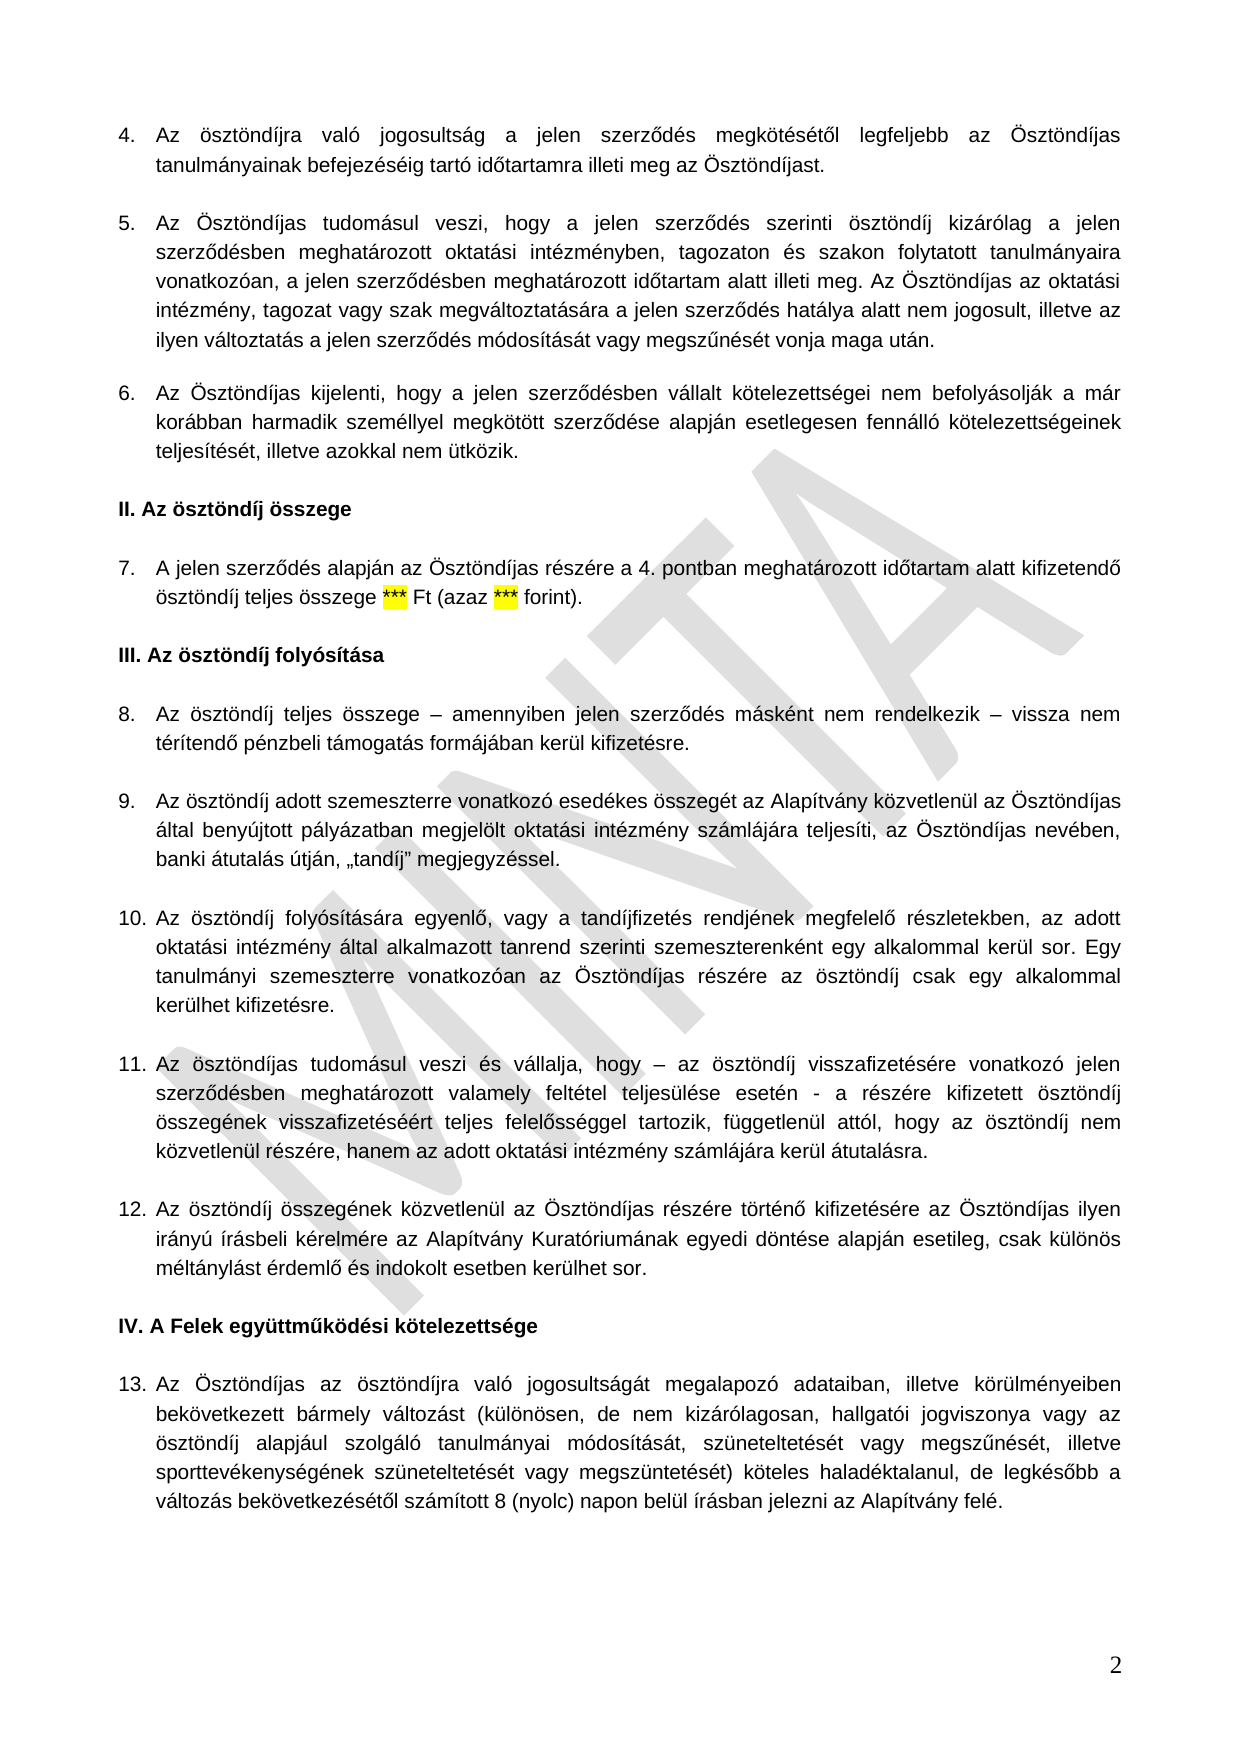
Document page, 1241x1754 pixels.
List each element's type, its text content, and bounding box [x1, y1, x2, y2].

text II. Az ösztöndíj összege [118, 492, 1122, 521]
list Az Ösztöndíjas az ösztöndíjra való jogosultságát megalapozó adataiban, illetve körülményeiben bekövetkezett bármely változást (különösen, de nem kizárólagosan, hallgatói jogviszonya vagy az ösztöndíj alapjául szolgáló tanulmányai módosítását, szüneteltetését vagy megszűnését, illetve sporttevékenységének szüneteltetését vagy megszüntetését) köteles haladéktalanul, de legkésőbb a változás bekövetkezésétől számított 8 (nyolc) napon belül írásban jelezni az Alapítvány felé. [118, 1367, 1122, 1513]
list A jelen szerződés alapján az Ösztöndíjas részére a 4. pontban meghatározott időtartam alatt kifizetendő ösztöndíj teljes összege *** Ft (azaz *** forint). [118, 550, 1122, 609]
list Az ösztöndíjas tudomásul veszi és vállalja, hogy – az ösztöndíj visszafizetésére vonatkozó jelen szerződésben meghatározott valamely feltétel teljesülése esetén - a részére kifizetett ösztöndíj összegének visszafizetéséért teljes felelősséggel tartozik, függetlenül attól, hogy az ösztöndíj nem közvetlenül részére, hanem az adott oktatási intézmény számlájára kerül átutalásra. [118, 1046, 1122, 1163]
list Az ösztöndíjra való jogosultság a jelen szerződés megkötésétől legfeljebb az Ösztöndíjas tanulmányainak befejezéséig tartó időtartamra illeti meg az Ösztöndíjast. [118, 118, 1122, 176]
list Az Ösztöndíjas kijelenti, hogy a jelen szerződésben vállalt kötelezettségei nem befolyásolják a már korábban harmadik személlyel megkötött szerződése alapján esetlegesen fennálló kötelezettségeinek teljesítését, illetve azokkal nem ütközik. [118, 375, 1122, 463]
text III. Az ösztöndíj folyósítása [118, 638, 1122, 667]
list Az ösztöndíj teljes összege – amennyiben jelen szerződés másként nem rendelkezik – vissza nem térítendő pénzbeli támogatás formájában kerül kifizetésre. [118, 696, 1122, 754]
list Az Ösztöndíjas tudomásul veszi, hogy a jelen szerződés szerinti ösztöndíj kizárólag a jelen szerződésben meghatározott oktatási intézményben, tagozaton és szakon folytatott tanulmányaira vonatkozóan, a jelen szerződésben meghatározott időtartam alatt illeti meg. Az Ösztöndíjas az oktatási intézmény, tagozat vagy szak megváltoztatására a jelen szerződés hatálya alatt nem jogosult, illetve az ilyen változtatás a jelen szerződés módosítását vagy megszűnését vonja maga után. [118, 206, 1122, 351]
text IV. A Felek együttműködési kötelezettsége [118, 1309, 1122, 1338]
list Az ösztöndíj adott szemeszterre vonatkozó esedékes összegét az Alapítvány közvetlenül az Ösztöndíjas által benyújtott pályázatban megjelölt oktatási intézmény számlájára teljesíti, az Ösztöndíjas nevében, banki átutalás útján, „tandíj” megjegyzéssel. [118, 784, 1122, 871]
list Az ösztöndíj összegének közvetlenül az Ösztöndíjas részére történő kifizetésére az Ösztöndíjas ilyen irányú írásbeli kérelmére az Alapítvány Kuratóriumának egyedi döntése alapján esetileg, csak különös méltánylást érdemlő és indokolt esetben kerülhet sor. [118, 1192, 1122, 1279]
list Az ösztöndíj folyósítására egyenlő, vagy a tandíjfizetés rendjének megfelelő részletekben, az adott oktatási intézmény által alkalmazott tanrend szerinti szemeszterenként egy alkalommal kerül sor. Egy tanulmányi szemeszterre vonatkozóan az Ösztöndíjas részére az ösztöndíj csak egy alkalommal kerülhet kifizetésre. [118, 900, 1122, 1017]
